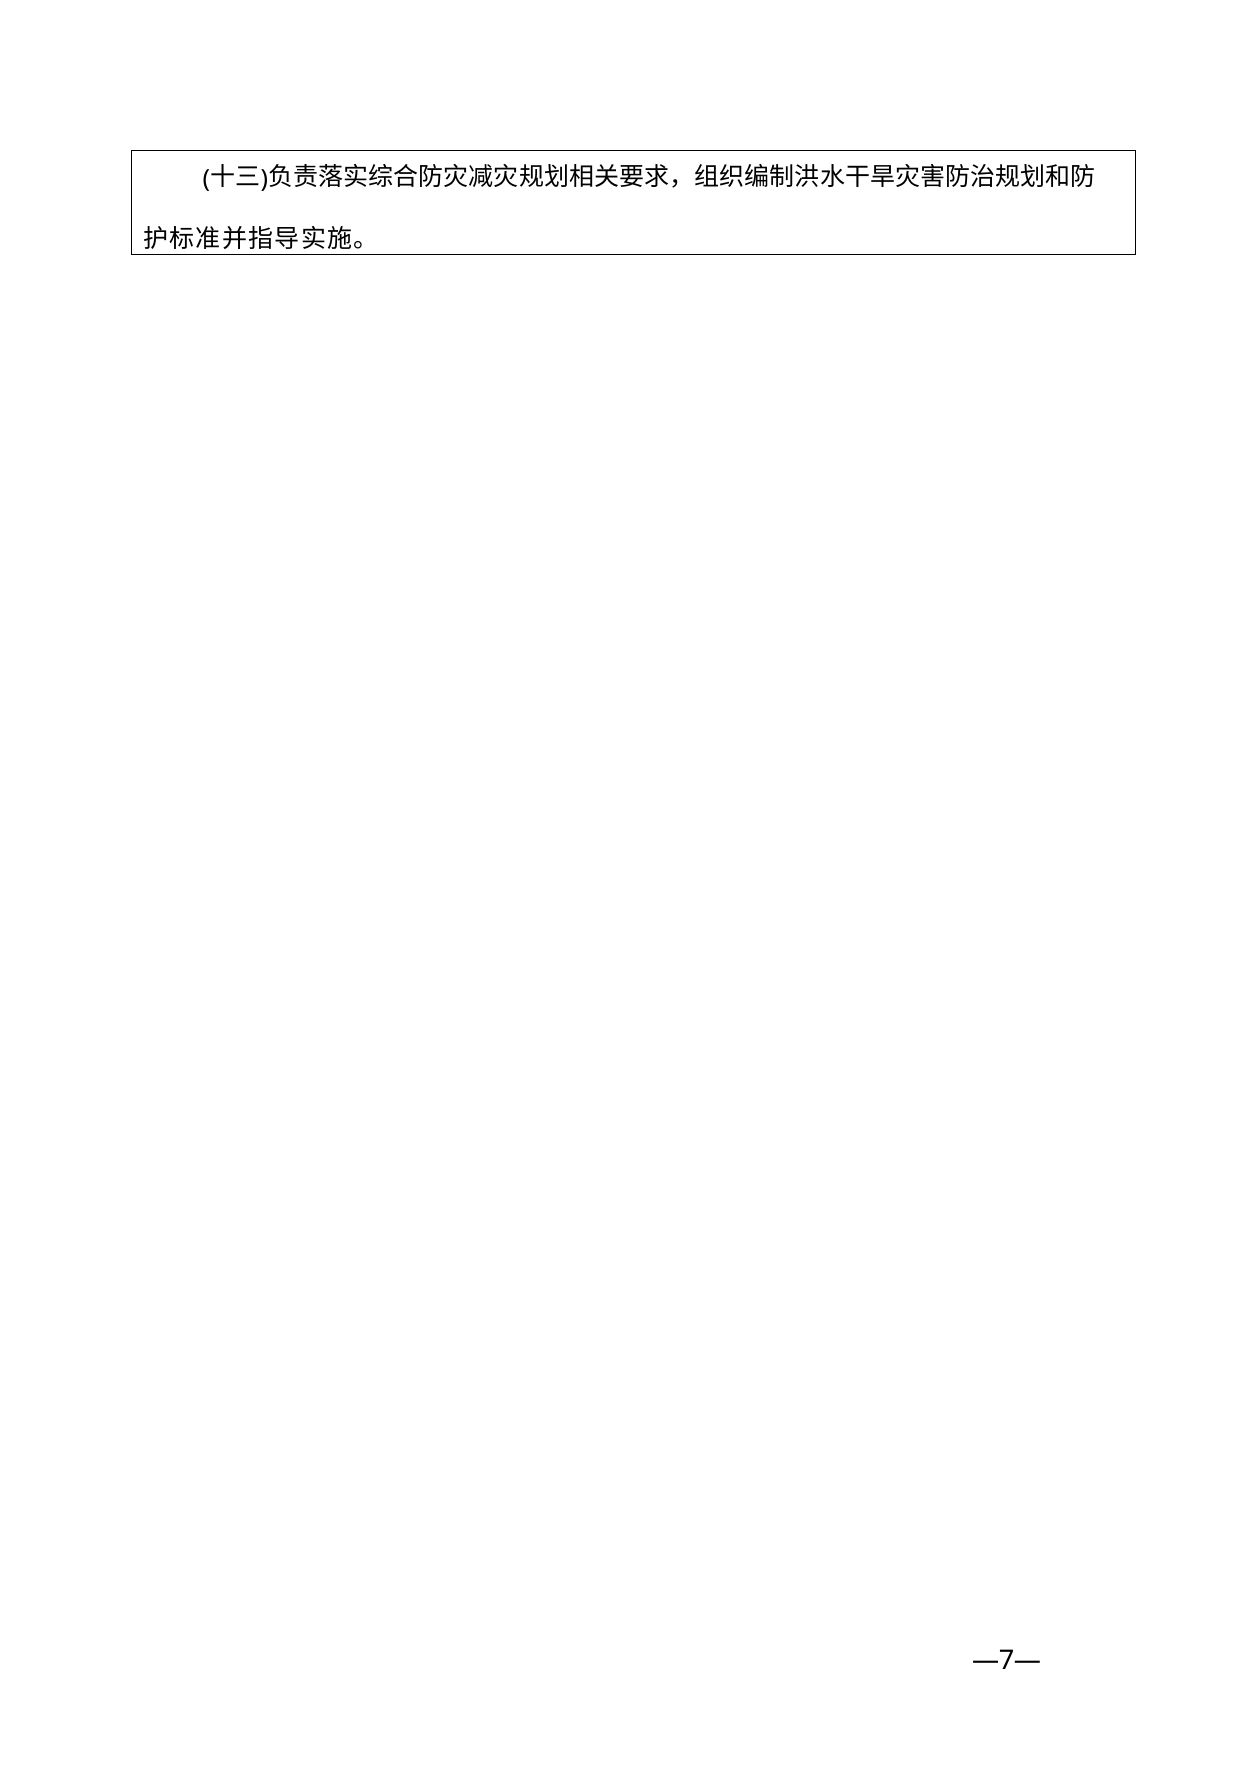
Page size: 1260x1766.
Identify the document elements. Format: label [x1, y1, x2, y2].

table_header [132, 151, 1135, 254]
